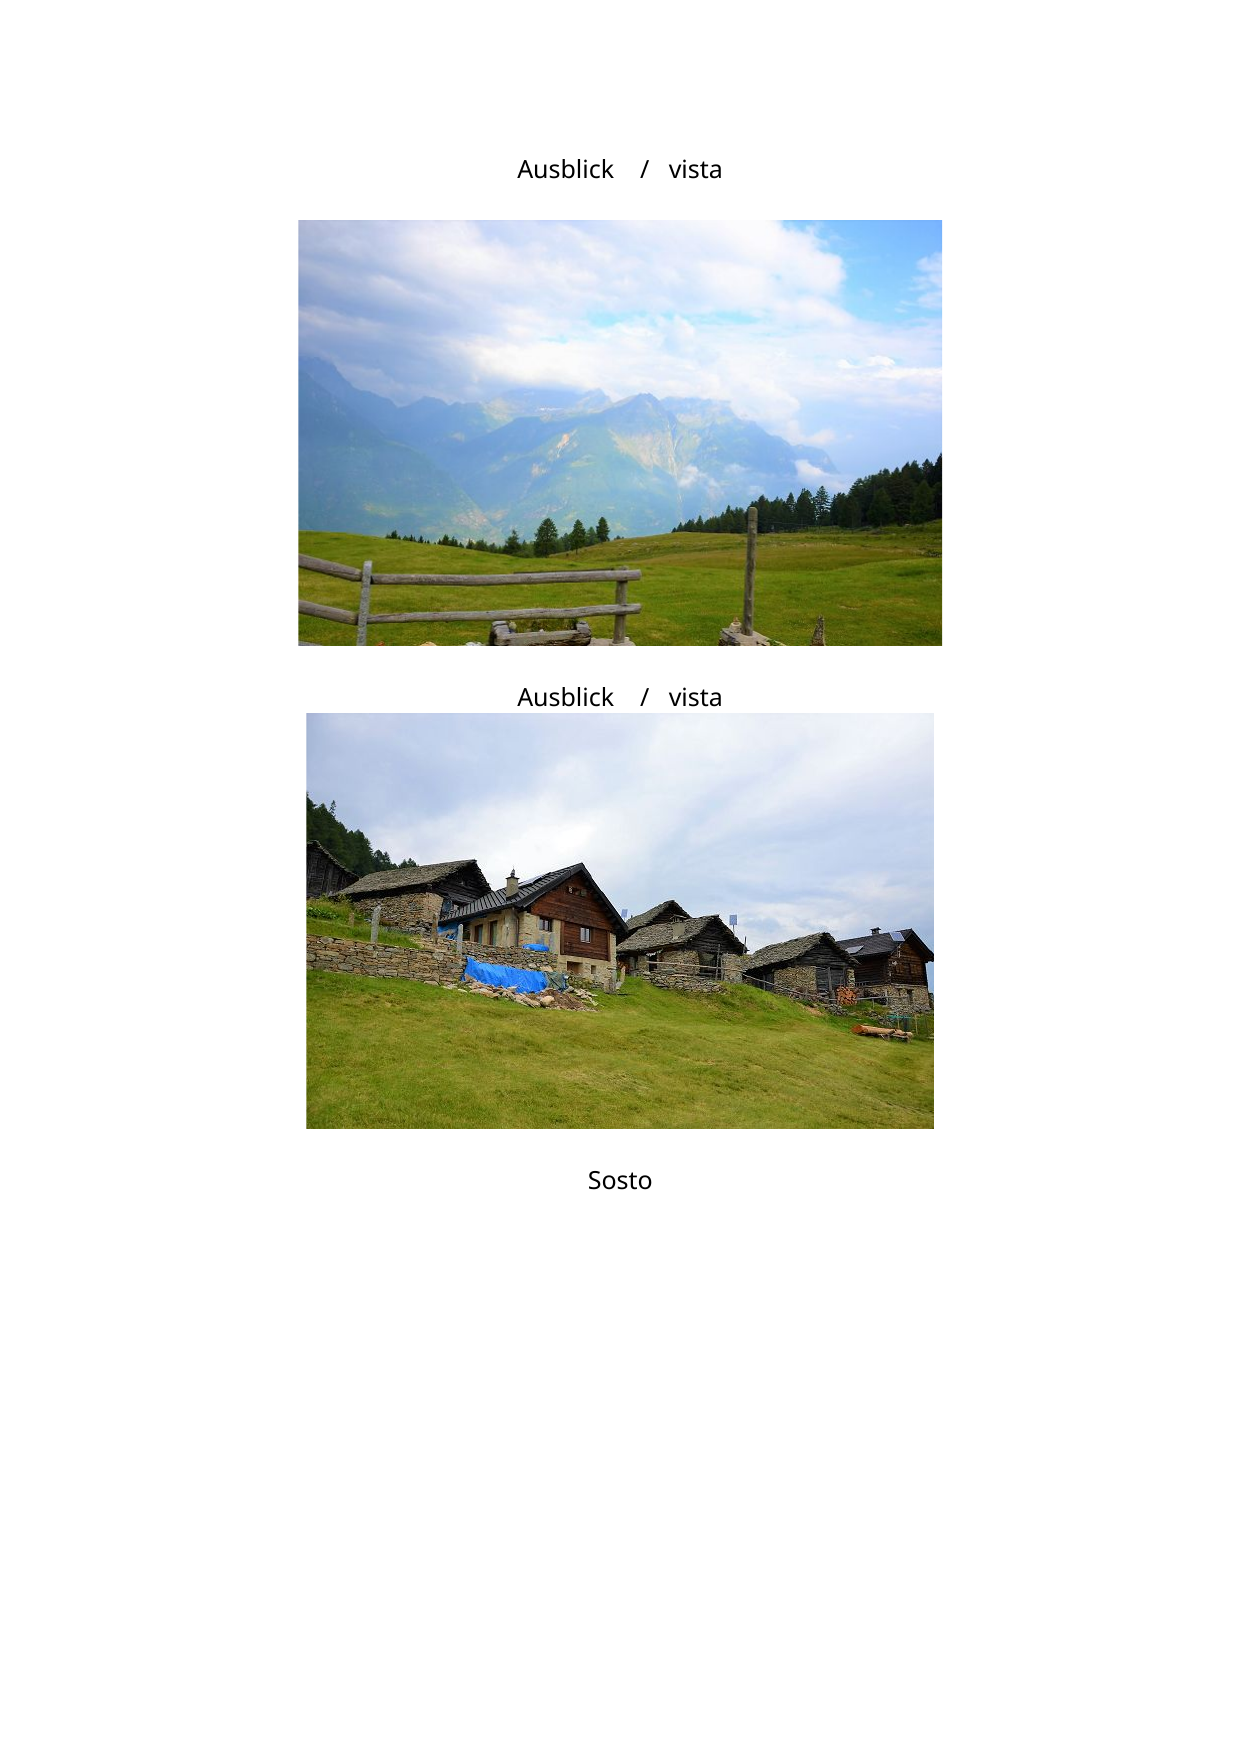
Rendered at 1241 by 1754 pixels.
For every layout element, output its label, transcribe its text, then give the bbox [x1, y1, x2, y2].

text Ausblick / vista [118, 680, 1122, 714]
picture [306, 713, 934, 1129]
text Sosto [118, 1163, 1122, 1197]
picture [298, 220, 943, 646]
text Ausblick / vista [118, 152, 1122, 186]
